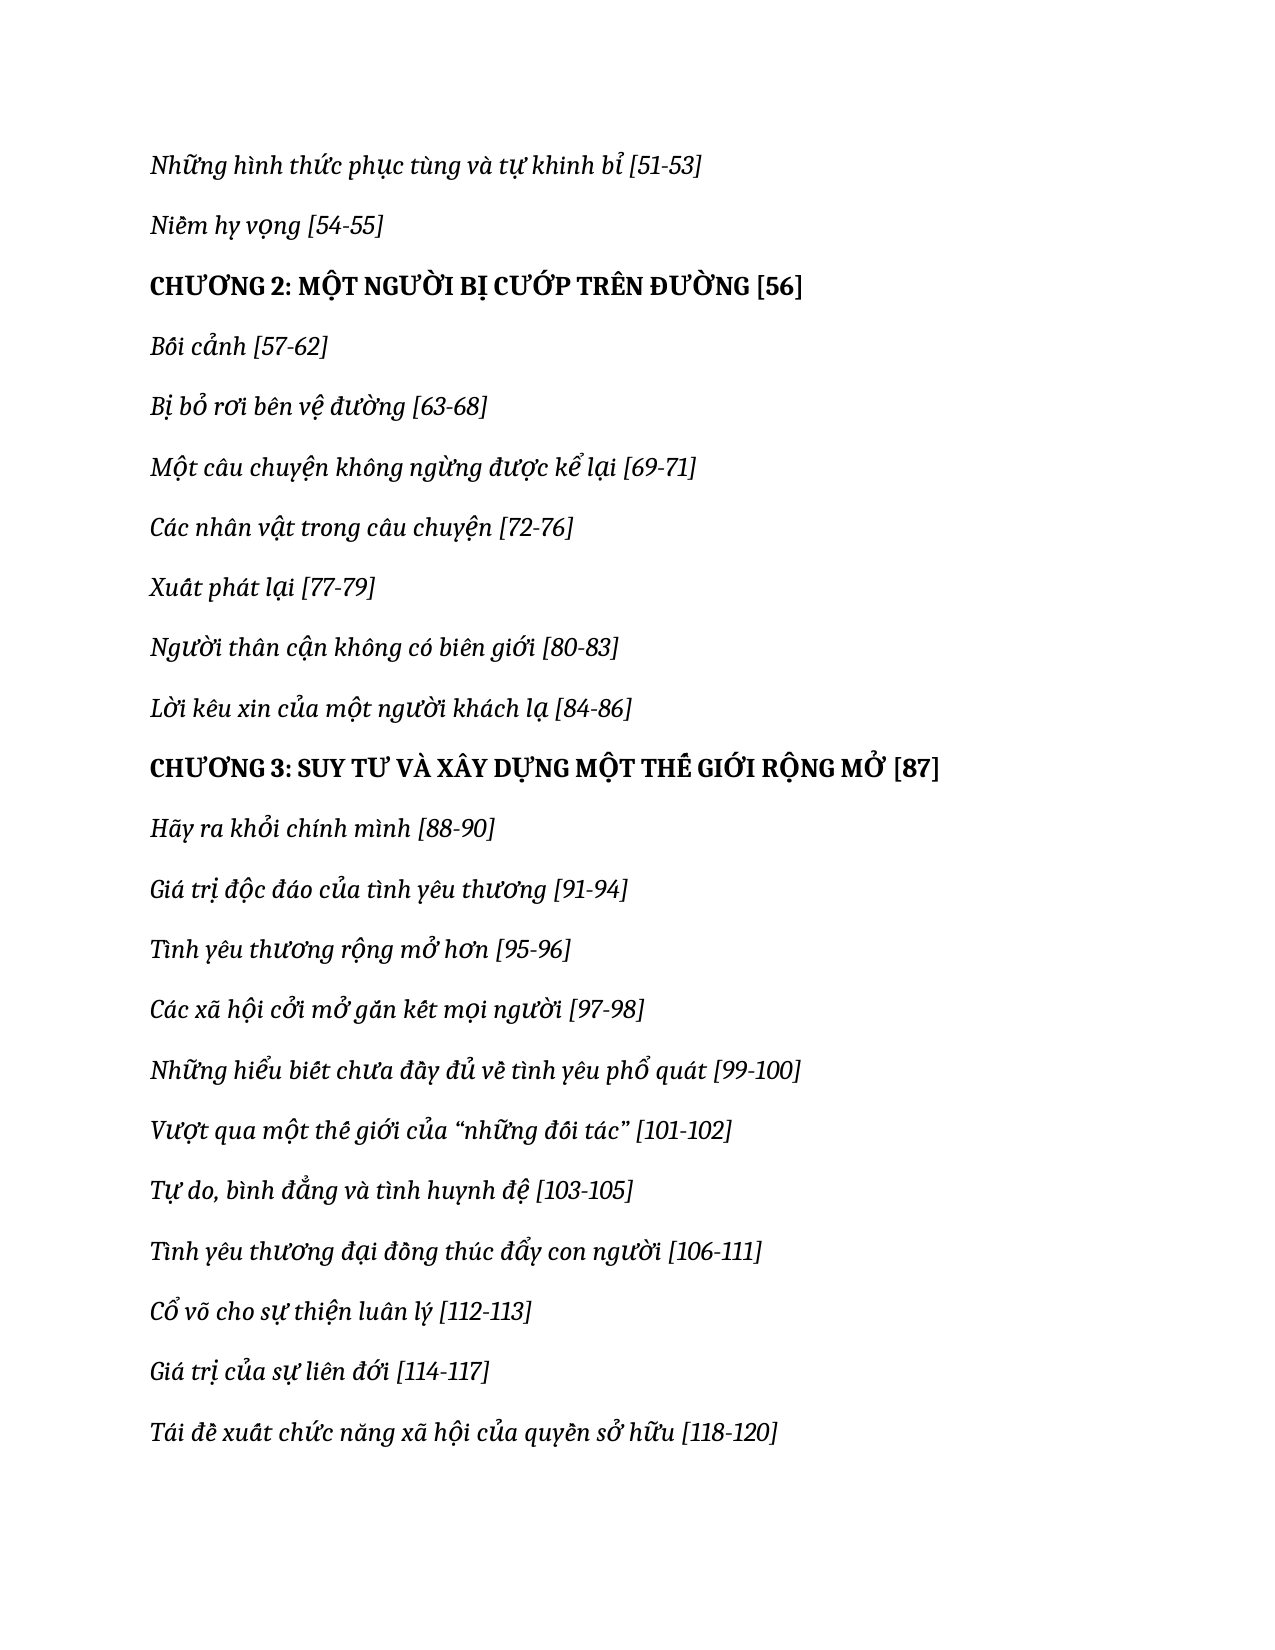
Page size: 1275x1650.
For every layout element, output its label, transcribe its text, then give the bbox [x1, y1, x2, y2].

text Người thân cận không có biên giới [80-83] [150, 632, 1125, 664]
text Một câu chuyện không ngừng được kể lại [69-71] [150, 452, 1125, 483]
text Tự do, bình đẳng và tình huynh đệ [103-105] [150, 1175, 1125, 1206]
text Các nhân vật trong câu chuyện [72-76] [150, 512, 1125, 543]
text Cổ võ cho sự thiện luân lý [112-113] [150, 1296, 1125, 1327]
text CHƯƠNG 3: SUY TƯ VÀ XÂY DỰNG MỘT THẾ GIỚI RỘNG MỞ [87] [150, 753, 1125, 784]
text Giá trị của sự liên đới [114-117] [150, 1356, 1125, 1387]
text Xuất phát lại [77-79] [150, 572, 1125, 603]
text Bị bỏ rơi bên vệ đường [63-68] [150, 391, 1125, 422]
text Các xã hội cởi mở gắn kết mọi người [97-98] [150, 994, 1125, 1026]
text Niềm hy vọng [54-55] [150, 210, 1125, 241]
text Tái đề xuất chức năng xã hội của quyền sở hữu [118-120] [150, 1417, 1125, 1448]
text Những hiểu biết chưa đầy đủ về tình yêu phổ quát [99-100] [150, 1055, 1125, 1086]
text Tình yêu thương rộng mở hơn [95-96] [150, 934, 1125, 965]
text Những hình thức phục tùng và tự khinh bỉ [51-53] [150, 150, 1125, 181]
text Bối cảnh [57-62] [150, 331, 1125, 362]
text Giá trị độc đáo của tình yêu thương [91-94] [150, 874, 1125, 905]
text Vượt qua một thế giới của “những đối tác” [101-102] [150, 1115, 1125, 1146]
text Tình yêu thương đại đồng thúc đẩy con người [106-111] [150, 1236, 1125, 1267]
text Hãy ra khỏi chính mình [88-90] [150, 813, 1125, 844]
text Lời kêu xin của một người khách lạ [84-86] [150, 693, 1125, 724]
text CHƯƠNG 2: MỘT NGƯỜI BỊ CƯỚP TRÊN ĐƯỜNG [56] [150, 271, 1125, 302]
